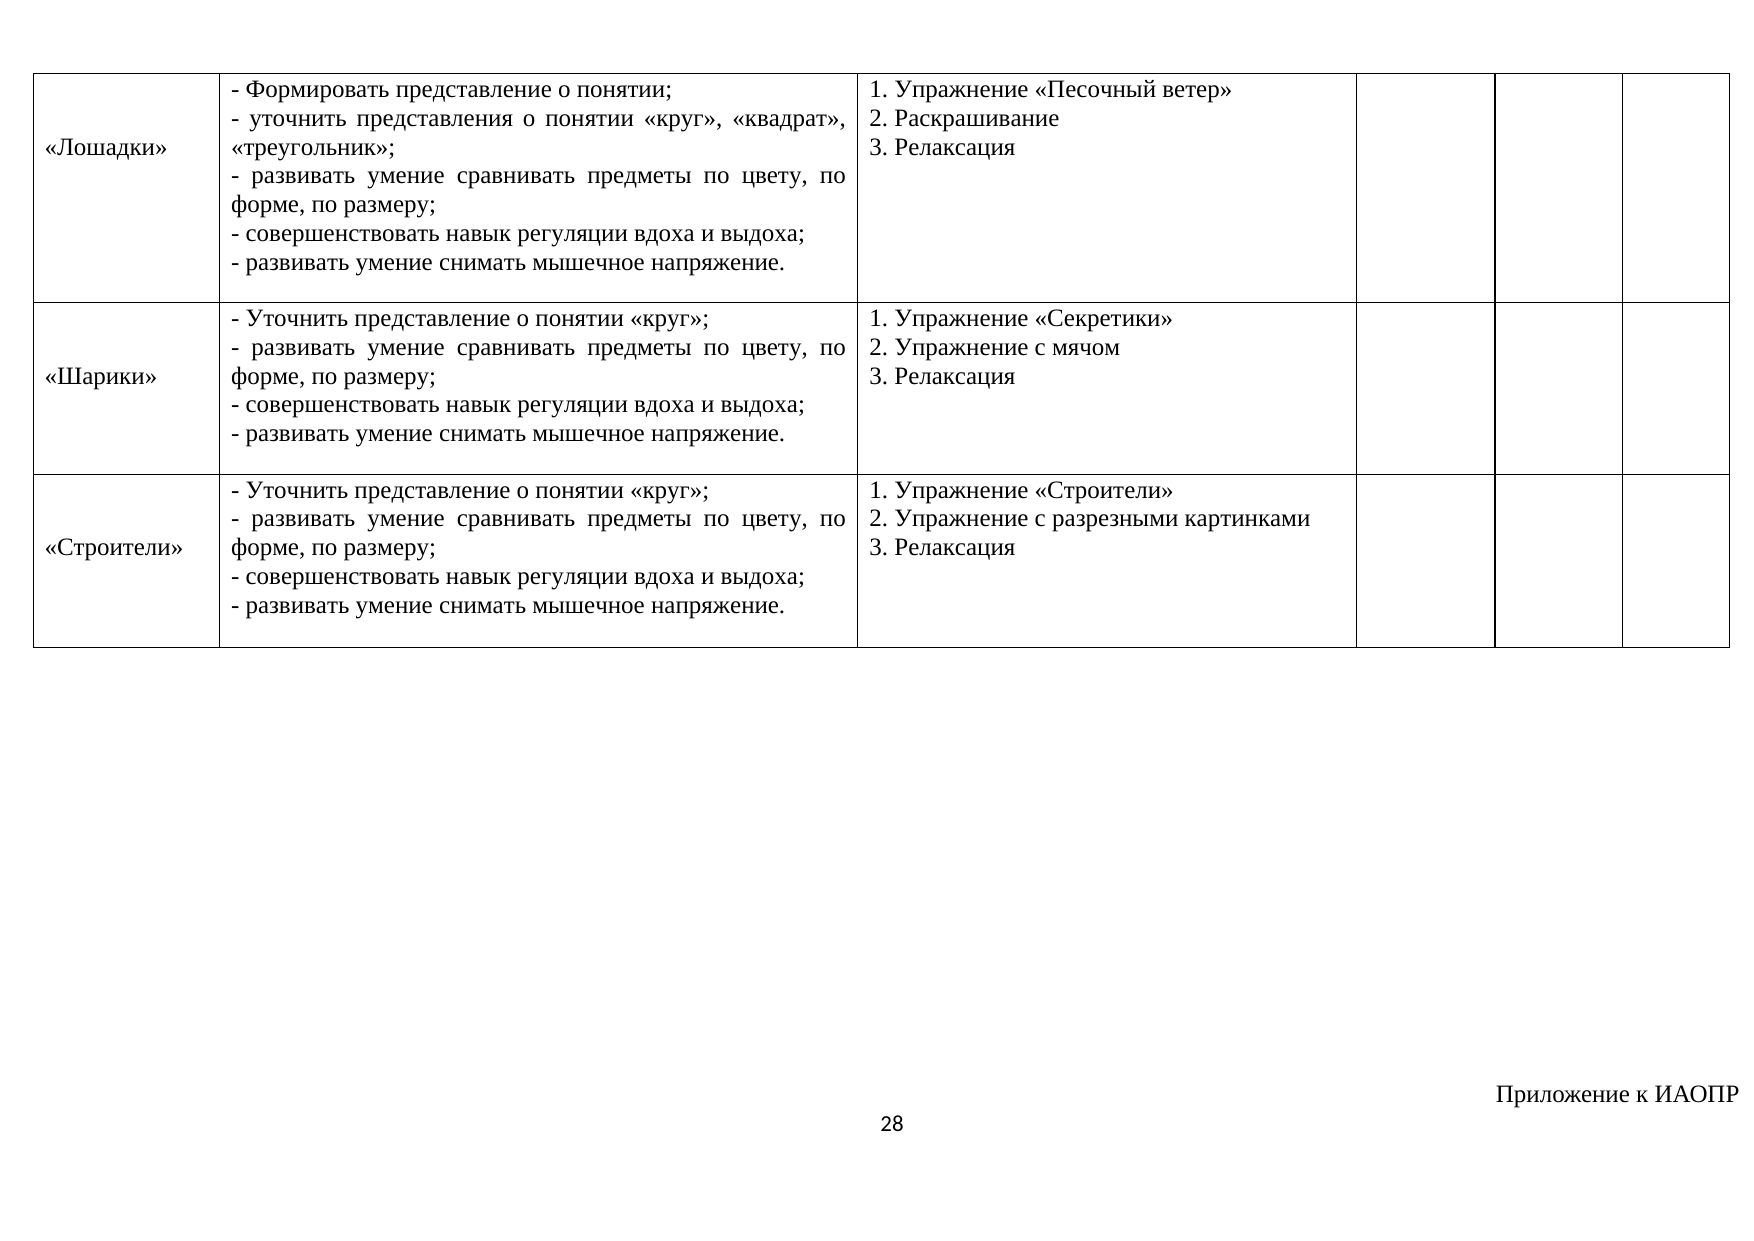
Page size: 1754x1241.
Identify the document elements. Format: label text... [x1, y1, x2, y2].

table_cell 1. Упражнение «Песочный ветер» 2. Раскрашивание 3. Релаксация [858, 74, 1356, 302]
table_cell - Формировать представление о понятии; - уточнить представления о понятии «круг», «квадрат», «треугольник»; - развивать умение сравнивать предметы по цвету, по форме, по размеру; - совершенствовать навык регуляции вдоха и выдоха; - развивать умение снимать мышечное напряжение. [220, 74, 857, 302]
table_cell [1623, 74, 1729, 302]
table_cell «Строители» [34, 475, 219, 647]
table_cell [1357, 303, 1494, 474]
table_cell [1623, 475, 1729, 647]
table_cell 1. Упражнение «Секретики» 2. Упражнение с мячом 3. Релаксация [858, 303, 1356, 474]
table_cell «Шарики» [34, 303, 219, 474]
table_cell [1623, 303, 1729, 474]
table_cell [1496, 74, 1622, 302]
table_cell [1357, 475, 1494, 647]
text Приложение к ИАОПР [44, 1079, 1739, 1108]
table_cell «Лошадки» [34, 74, 219, 302]
table_cell [1357, 74, 1494, 302]
table_cell [1496, 303, 1622, 474]
table_cell - Уточнить представление о понятии «круг»; - развивать умение сравнивать предметы по цвету, по форме, по размеру; - совершенствовать навык регуляции вдоха и выдоха; - развивать умение снимать мышечное напряжение. [220, 475, 857, 647]
table_cell 1. Упражнение «Строители» 2. Упражнение с разрезными картинками 3. Релаксация [858, 475, 1356, 647]
table_cell - Уточнить представление о понятии «круг»; - развивать умение сравнивать предметы по цвету, по форме, по размеру; - совершенствовать навык регуляции вдоха и выдоха; - развивать умение снимать мышечное напряжение. [220, 303, 857, 474]
table_cell [1496, 475, 1622, 647]
